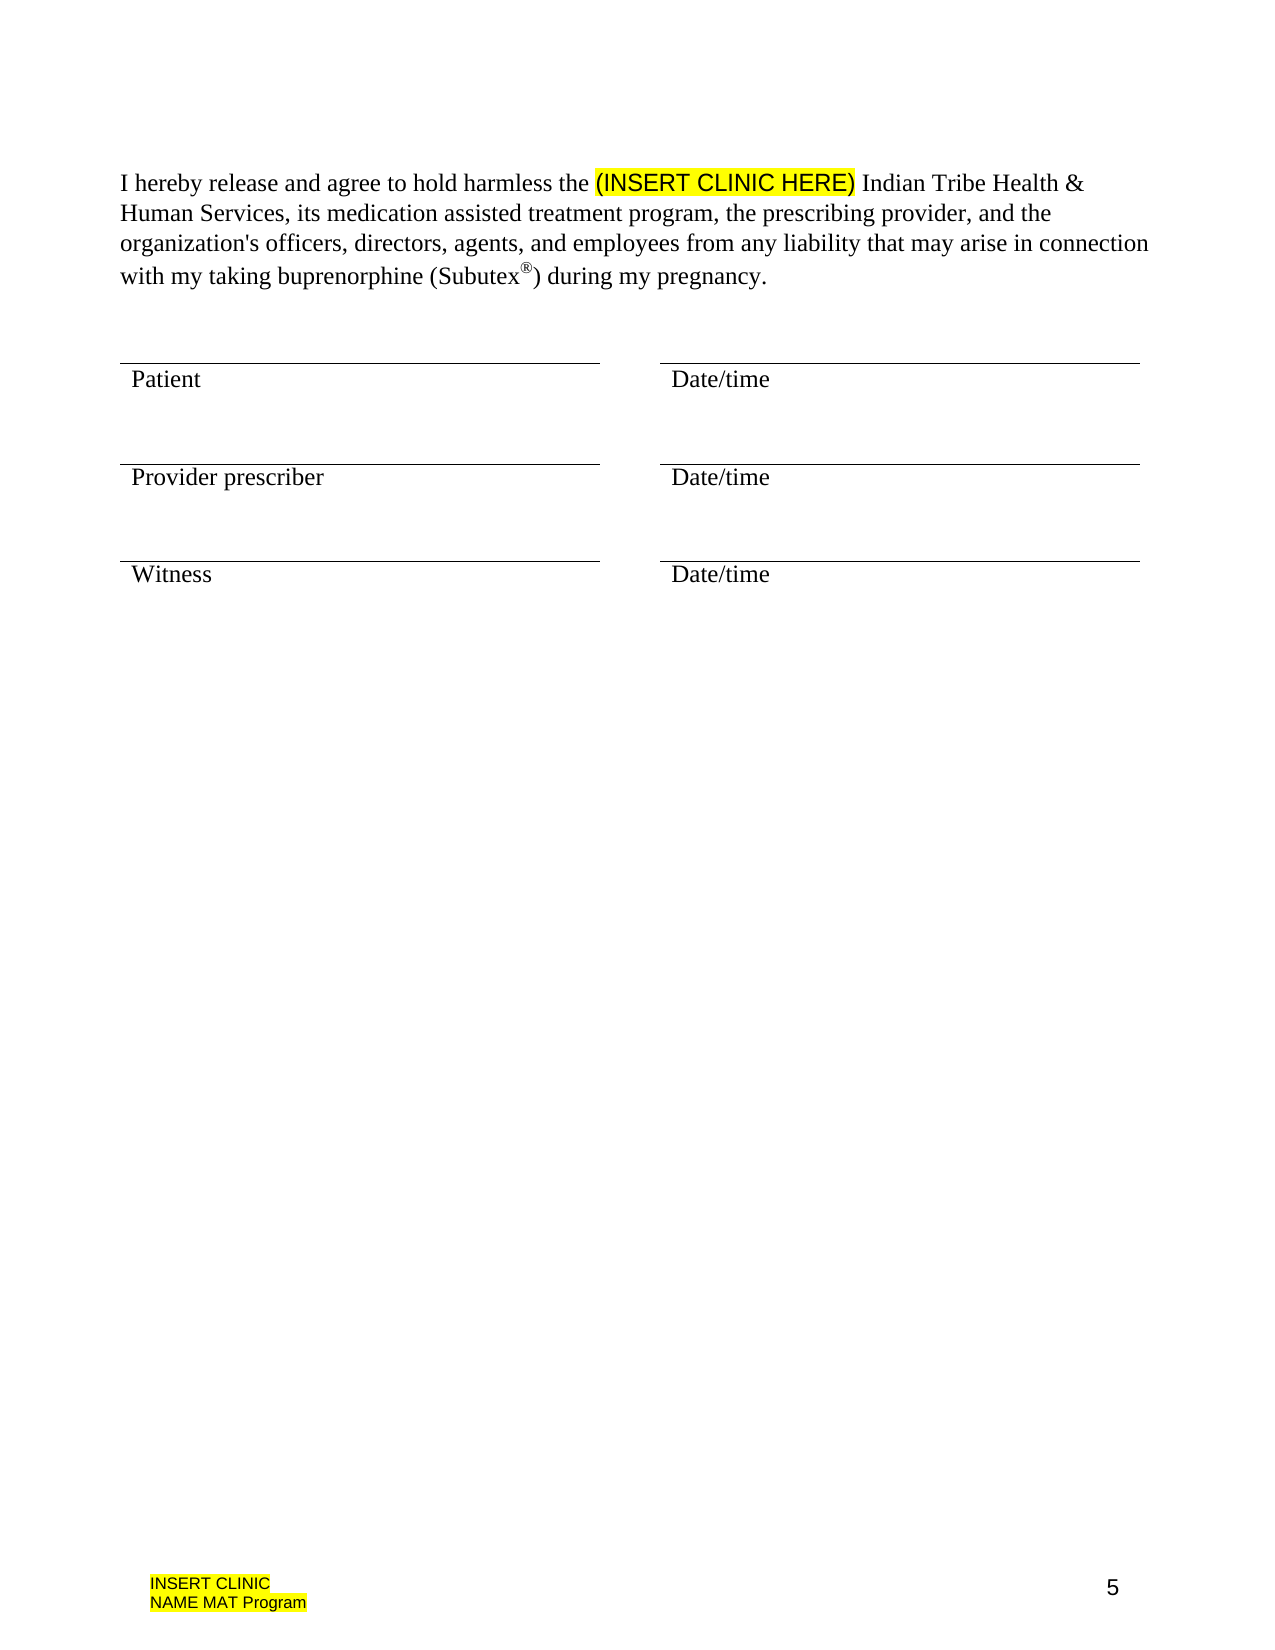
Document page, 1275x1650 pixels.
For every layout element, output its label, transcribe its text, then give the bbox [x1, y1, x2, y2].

text I hereby release and agree to hold harmless the (INSERT CLINIC HERE) Indian Tribe Health & Human Services, its medication assisted treatment program, the prescribing provider, and the organization's officers, directors, agents, and employees from any liability that may arise in connection with my taking buprenorphine (Subutex®) during my pregnancy. [120, 168, 1163, 290]
text Patient Date/time [131, 359, 1212, 393]
text Provider prescriber Date/time [131, 459, 1212, 490]
text Witness Date/time [131, 557, 1212, 588]
